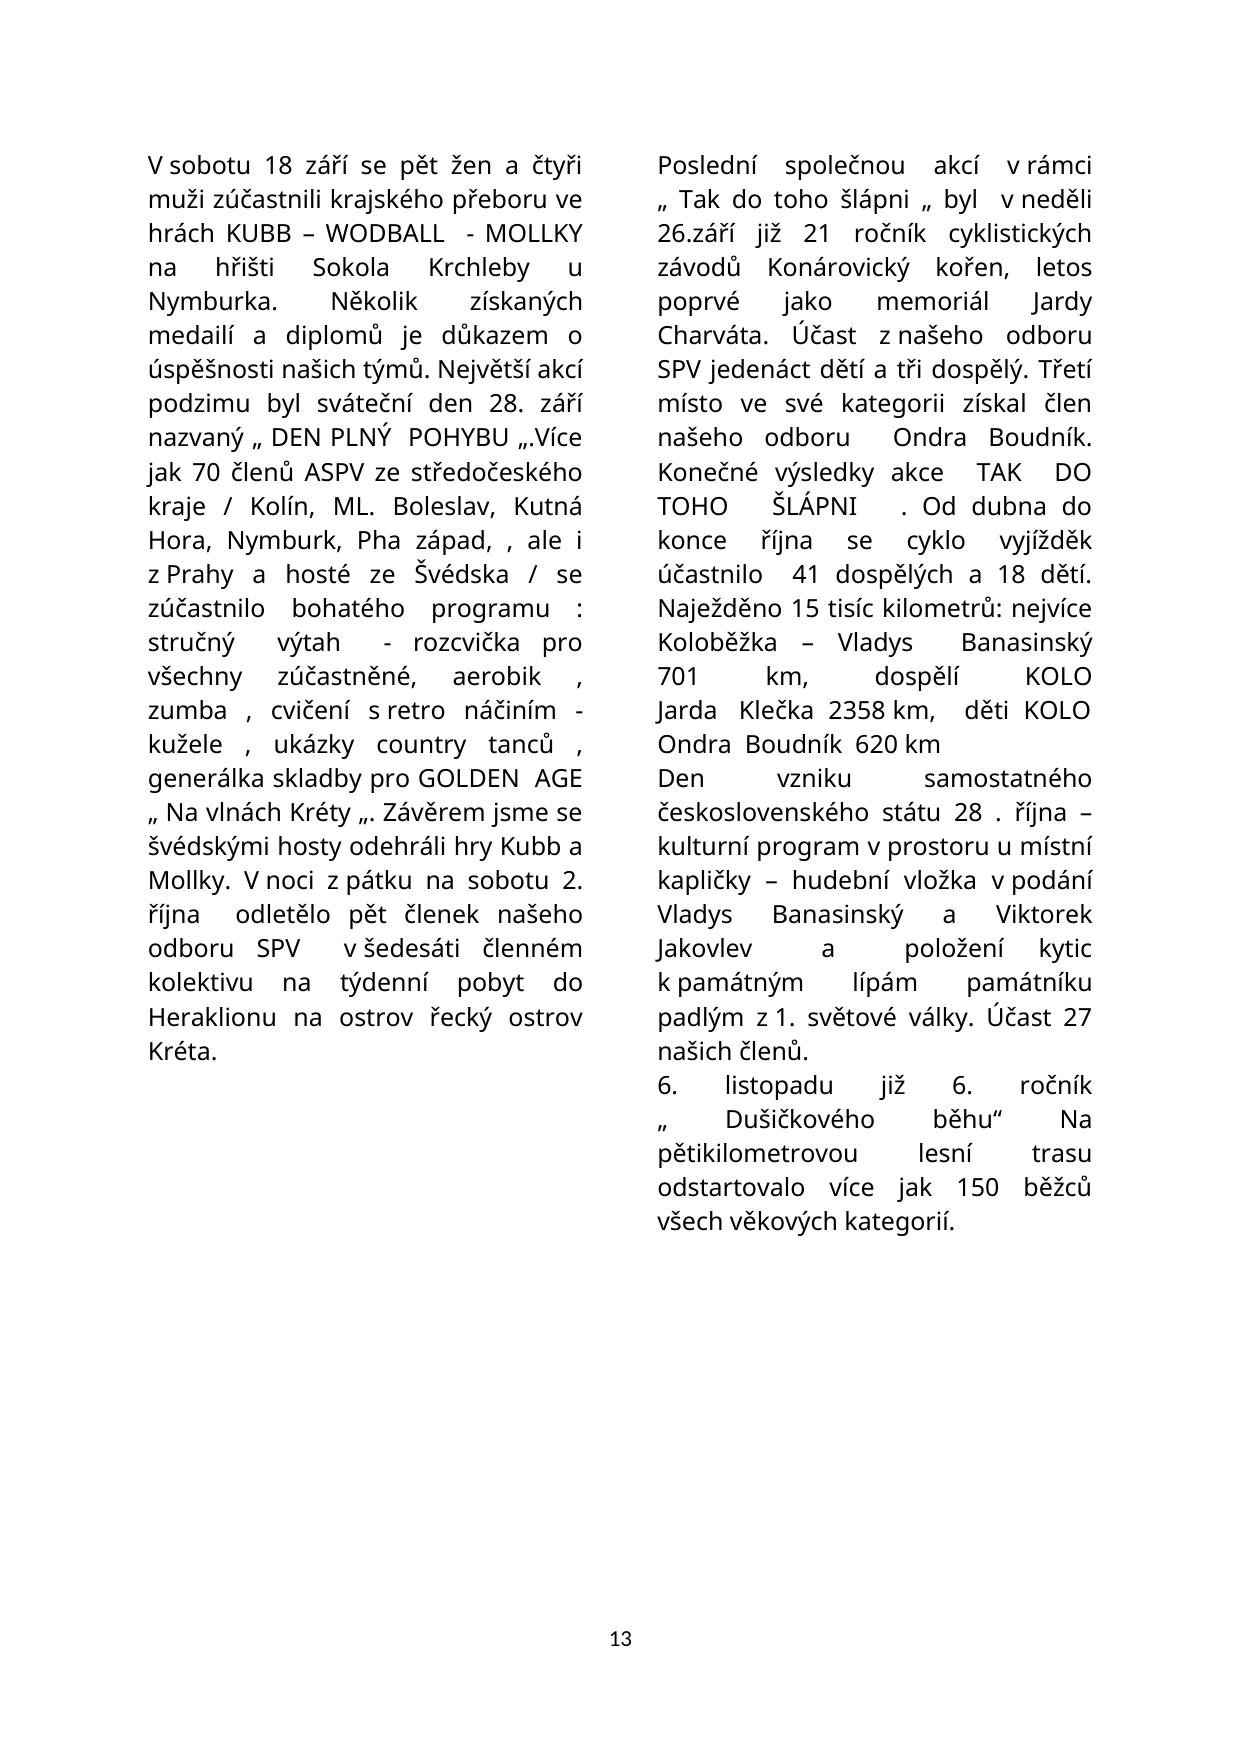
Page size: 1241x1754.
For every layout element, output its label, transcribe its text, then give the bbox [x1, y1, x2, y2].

subtitle Poslední společnou akcí v rámci „ Tak do toho šlápni „ byl v neděli 26.září již 21 ročník cyklistických závodů Konárovický kořen, letos poprvé jako memoriál Jardy Charváta. Účast z našeho odboru SPV jedenáct dětí a tři dospělý. Třetí místo ve své kategorii získal člen našeho odboru Ondra Boudník. Konečné výsledky akce TAK DO TOHO ŠLÁPNI . Od dubna do konce října se cyklo vyjížděk účastnilo 41 dospělých a 18 dětí. Naježděno 15 tisíc kilometrů: nejvíce Koloběžka – Vladys Banasinský 701 km, dospělí KOLO Jarda Klečka 2358 km, děti KOLO Ondra Boudník 620 km [657, 148, 1093, 761]
subtitle Den vzniku samostatného československého státu 28 . října –kulturní program v prostoru u místní kapličky – hudební vložka v podání Vladys Banasinský a Viktorek Jakovlev a položení kytic k památným lípám památníku padlým z 1. světové války. Účast 27 našich členů. [657, 761, 1093, 1067]
subtitle 6. listopadu již 6. ročník „ Dušičkového běhu“ Na pětikilometrovou lesní trasu odstartovalo více jak 150 běžců všech věkových kategorií. [657, 1067, 1093, 1238]
subtitle V sobotu 18 září se pět žen a čtyři muži zúčastnili krajského přeboru ve hrách KUBB – WODBALL - MOLLKY na hřišti Sokola Krchleby u Nymburka. Několik získaných medailí a diplomů je důkazem o úspěšnosti našich týmů. Největší akcí podzimu byl sváteční den 28. září nazvaný „ DEN PLNÝ POHYBU „.Více jak 70 členů ASPV ze středočeského kraje / Kolín, ML. Boleslav, Kutná Hora, Nymburk, Pha západ, , ale i z Prahy a hosté ze Švédska / se zúčastnilo bohatého programu : stručný výtah - rozcvička pro všechny zúčastněné, aerobik , zumba , cvičení s retro náčiním - kužele , ukázky country tanců , generálka skladby pro GOLDEN AGE „ Na vlnách Kréty „. Závěrem jsme se švédskými hosty odehráli hry Kubb a Mollky. V noci z pátku na sobotu 2. října odletělo pět členek našeho odboru SPV v šedesáti členném kolektivu na týdenní pobyt do Heraklionu na ostrov řecký ostrov Kréta. [148, 148, 583, 1067]
